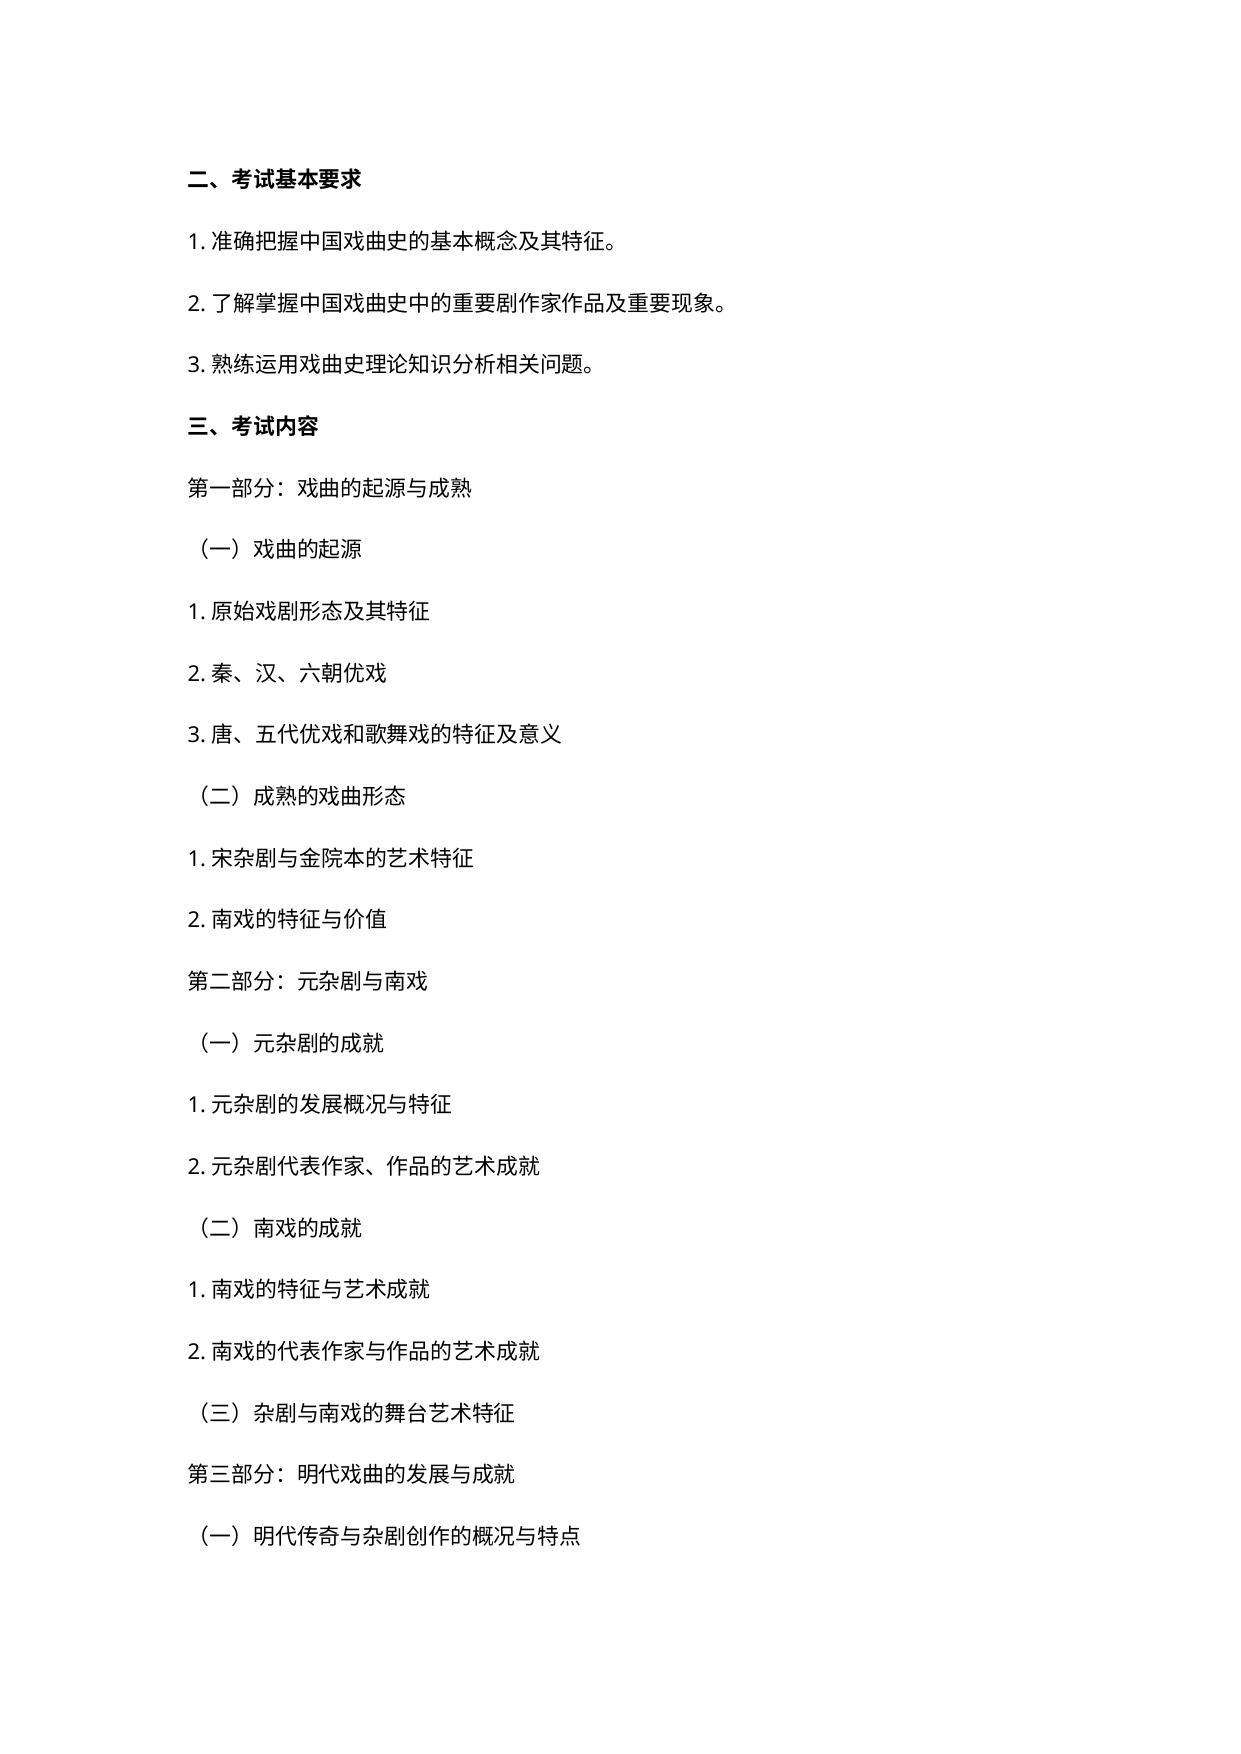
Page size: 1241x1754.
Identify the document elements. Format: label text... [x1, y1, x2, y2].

text 1. 原始戏剧形态及其特征 [187, 594, 1053, 626]
text 2. 了解掌握中国戏曲史中的重要剧作家作品及重要现象。 [187, 285, 1053, 318]
text 1. 元杂剧的发展概况与特征 [187, 1087, 1053, 1119]
text （三）杂剧与南戏的舞台艺术特征 [187, 1395, 1053, 1428]
text 第二部分：元杂剧与南戏 [187, 964, 1053, 996]
text 3. 熟练运用戏曲史理论知识分析相关问题。 [187, 347, 1053, 379]
text （一）明代传奇与杂剧创作的概况与特点 [187, 1519, 1053, 1551]
text 2. 秦、汉、六朝优戏 [187, 655, 1053, 688]
text （一）戏曲的起源 [187, 532, 1053, 564]
text 第一部分：戏曲的起源与成熟 [187, 470, 1053, 503]
text （一）元杂剧的成就 [187, 1025, 1053, 1058]
text 2. 南戏的代表作家与作品的艺术成就 [187, 1334, 1053, 1366]
text （二）成熟的戏曲形态 [187, 779, 1053, 811]
text （二）南戏的成就 [187, 1210, 1053, 1243]
text 三、考试内容 [187, 409, 1053, 441]
text 二、考试基本要求 [187, 162, 1053, 194]
text 1. 南戏的特征与艺术成就 [187, 1272, 1053, 1304]
text 第三部分：明代戏曲的发展与成就 [187, 1457, 1053, 1489]
text 2. 元杂剧代表作家、作品的艺术成就 [187, 1149, 1053, 1181]
text 3. 唐、五代优戏和歌舞戏的特征及意义 [187, 717, 1053, 749]
text 1. 准确把握中国戏曲史的基本概念及其特征。 [187, 224, 1053, 256]
text 1. 宋杂剧与金院本的艺术特征 [187, 840, 1053, 873]
text 2. 南戏的特征与价值 [187, 902, 1053, 934]
